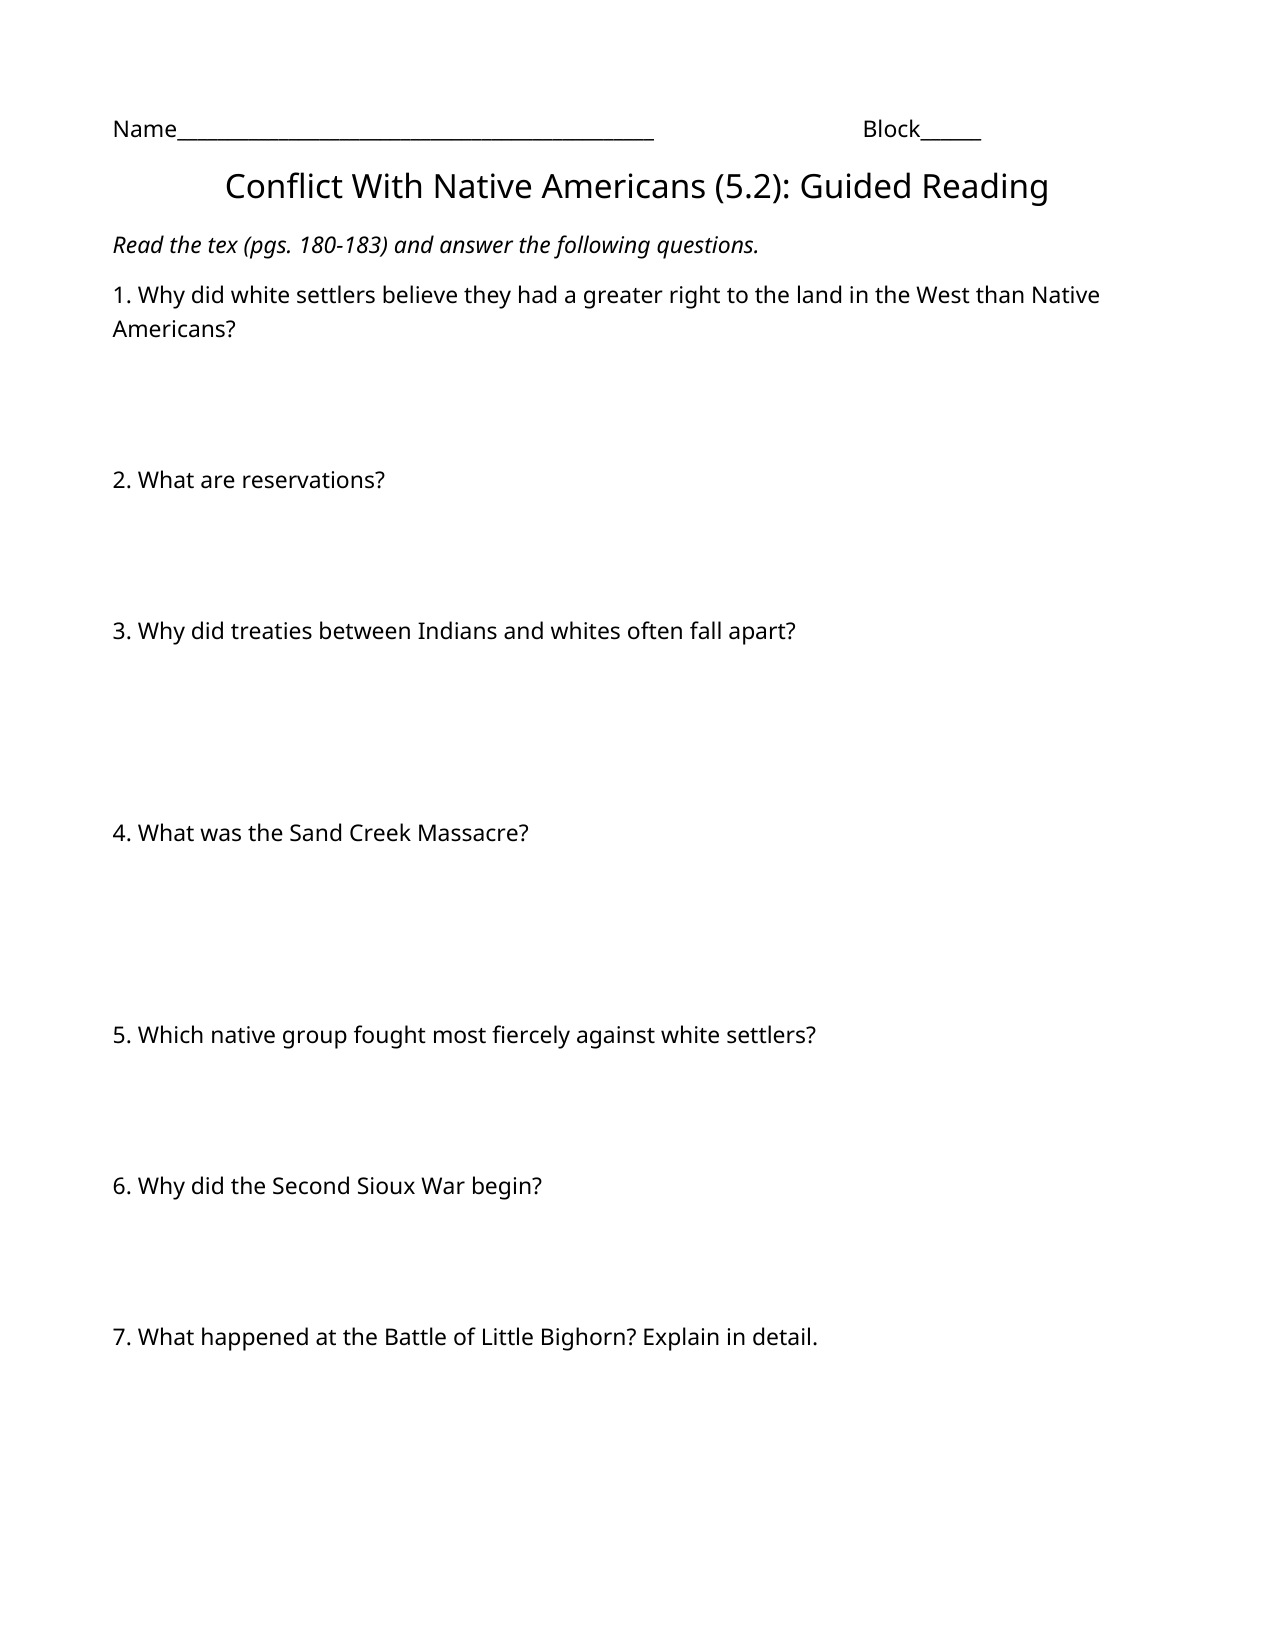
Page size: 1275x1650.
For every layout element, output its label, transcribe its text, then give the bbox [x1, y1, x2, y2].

text Read the tex (pgs. 180-183) and answer the following questions. [112, 228, 1162, 260]
text 2. What are reservations? [112, 464, 1162, 495]
text 6. Why did the Second Sioux War begin? [112, 1170, 1162, 1201]
text 3. Why did treaties between Indians and whites often fall apart? [112, 615, 1162, 646]
text Name_______________________________________________ Block______ [112, 112, 1162, 144]
text 4. What was the Sand Creek Massacre? [112, 817, 1162, 848]
text Conflict With Native Americans (5.2): Guided Reading [112, 163, 1162, 208]
text 5. Which native group fought most fiercely against white settlers? [112, 1018, 1162, 1050]
text 1. Why did white settlers believe they had a greater right to the land in the West than Native Americans? [112, 279, 1162, 344]
text 7. What happened at the Battle of Little Bighorn? Explain in detail. [112, 1321, 1162, 1352]
